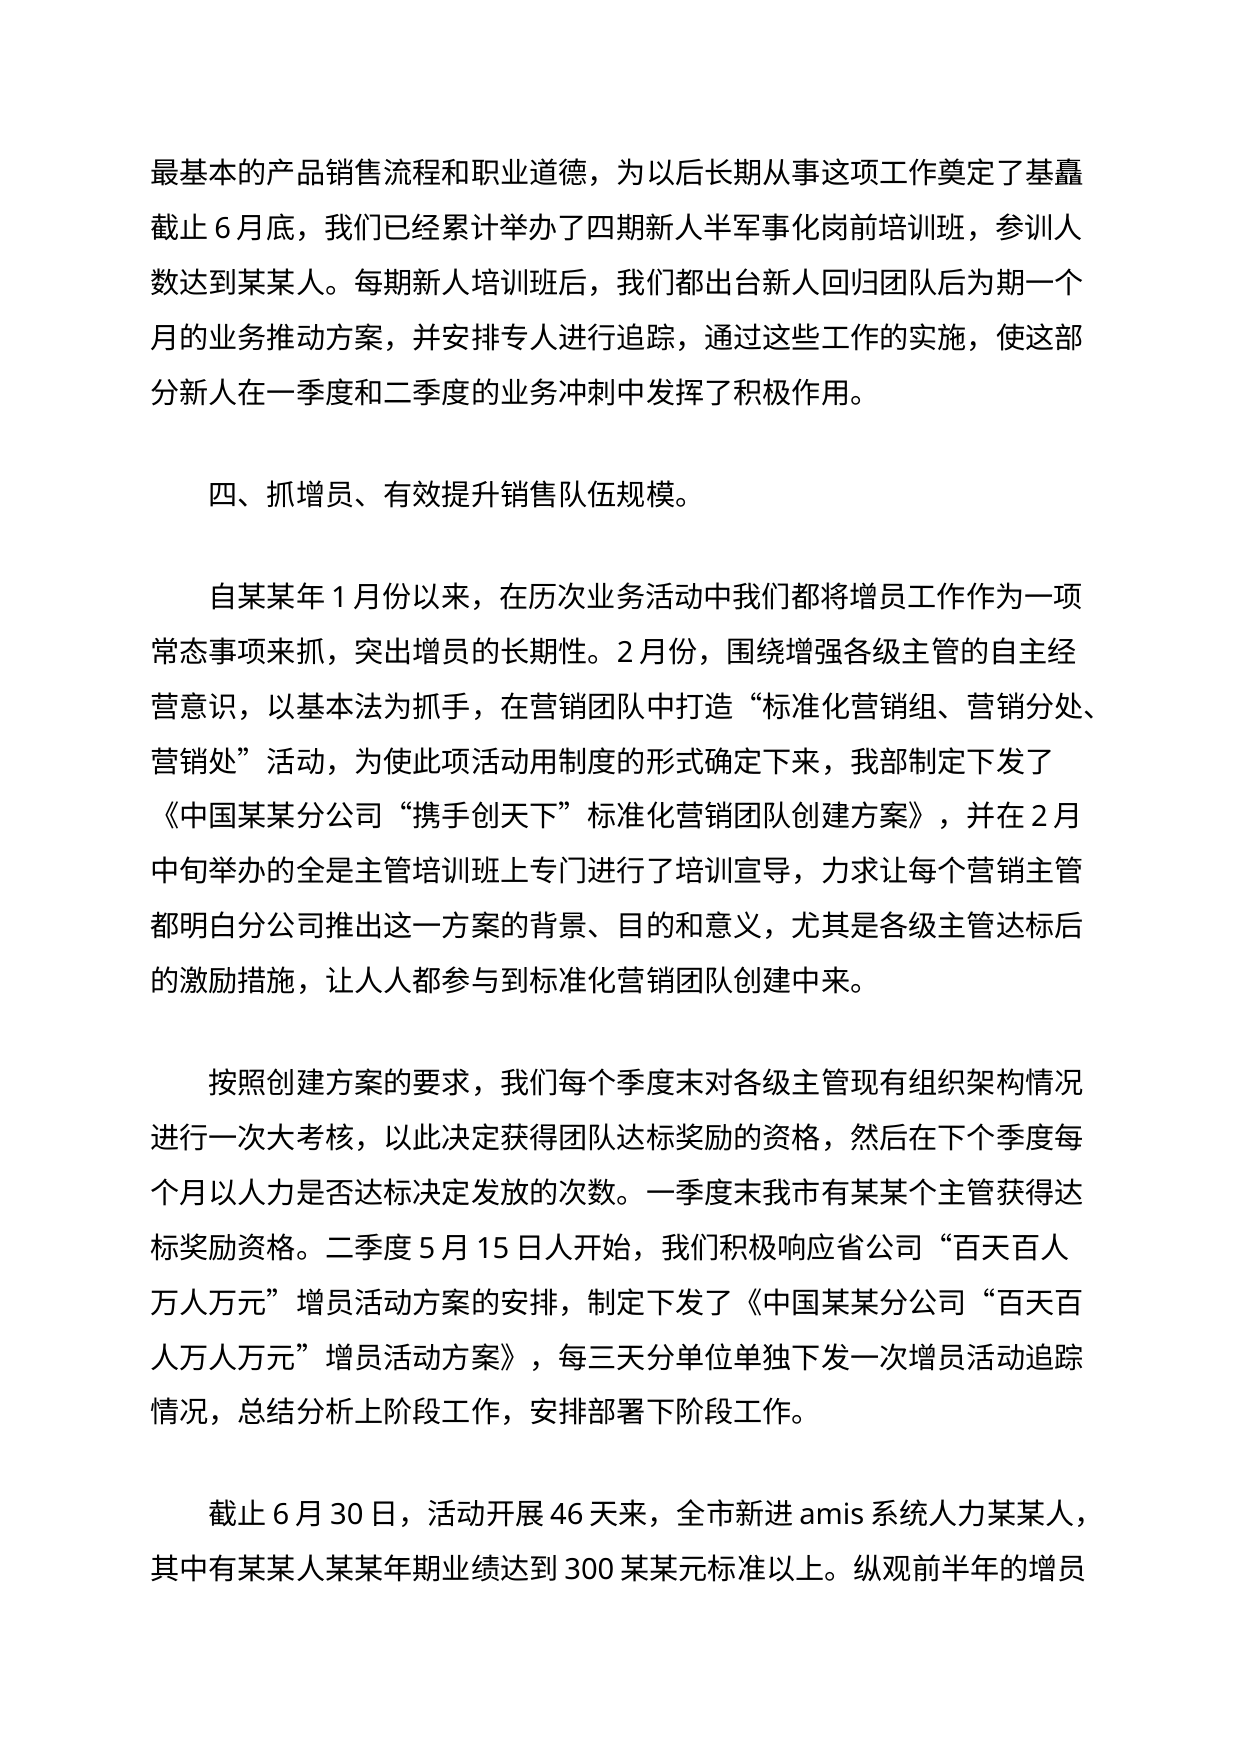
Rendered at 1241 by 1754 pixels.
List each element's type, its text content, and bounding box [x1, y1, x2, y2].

text 按照创建方案的要求，我们每个季度末对各级主管现有组织架构情况进行一次大考核，以此决定获得团队达标奖励的资格，然后在下个季度每个月以人力是否达标决定发放的次数。一季度末我市有某某个主管获得达标奖励资格。二季度5月15日人开始，我们积极响应省公司“百天百人万人万元”增员活动方案的安排，制定下发了《中国某某分公司“百天百人万人万元”增员活动方案》，每三天分单位单独下发一次增员活动追踪情况，总结分析上阶段工作，安排部署下阶段工作。 [150, 1059, 1090, 1431]
text 自某某年1月份以来，在历次业务活动中我们都将增员工作作为一项常态事项来抓，突出增员的长期性。2月份，围绕增强各级主管的自主经营意识，以基本法为抓手，在营销团队中打造“标准化营销组、营销分处、营销处”活动，为使此项活动用制度的形式确定下来，我部制定下发了《中国某某分公司“携手创天下”标准化营销团队创建方案》，并在2月中旬举办的全是主管培训班上专门进行了培训宣导，力求让每个营销主管都明白分公司推出这一方案的背景、目的和意义，尤其是各级主管达标后的激励措施，让人人都参与到标准化营销团队创建中来。 [150, 573, 1090, 1000]
text 四、抓增员、有效提升销售队伍规模。 [150, 471, 1090, 514]
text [150, 150, 1090, 412]
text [150, 1491, 1090, 1588]
